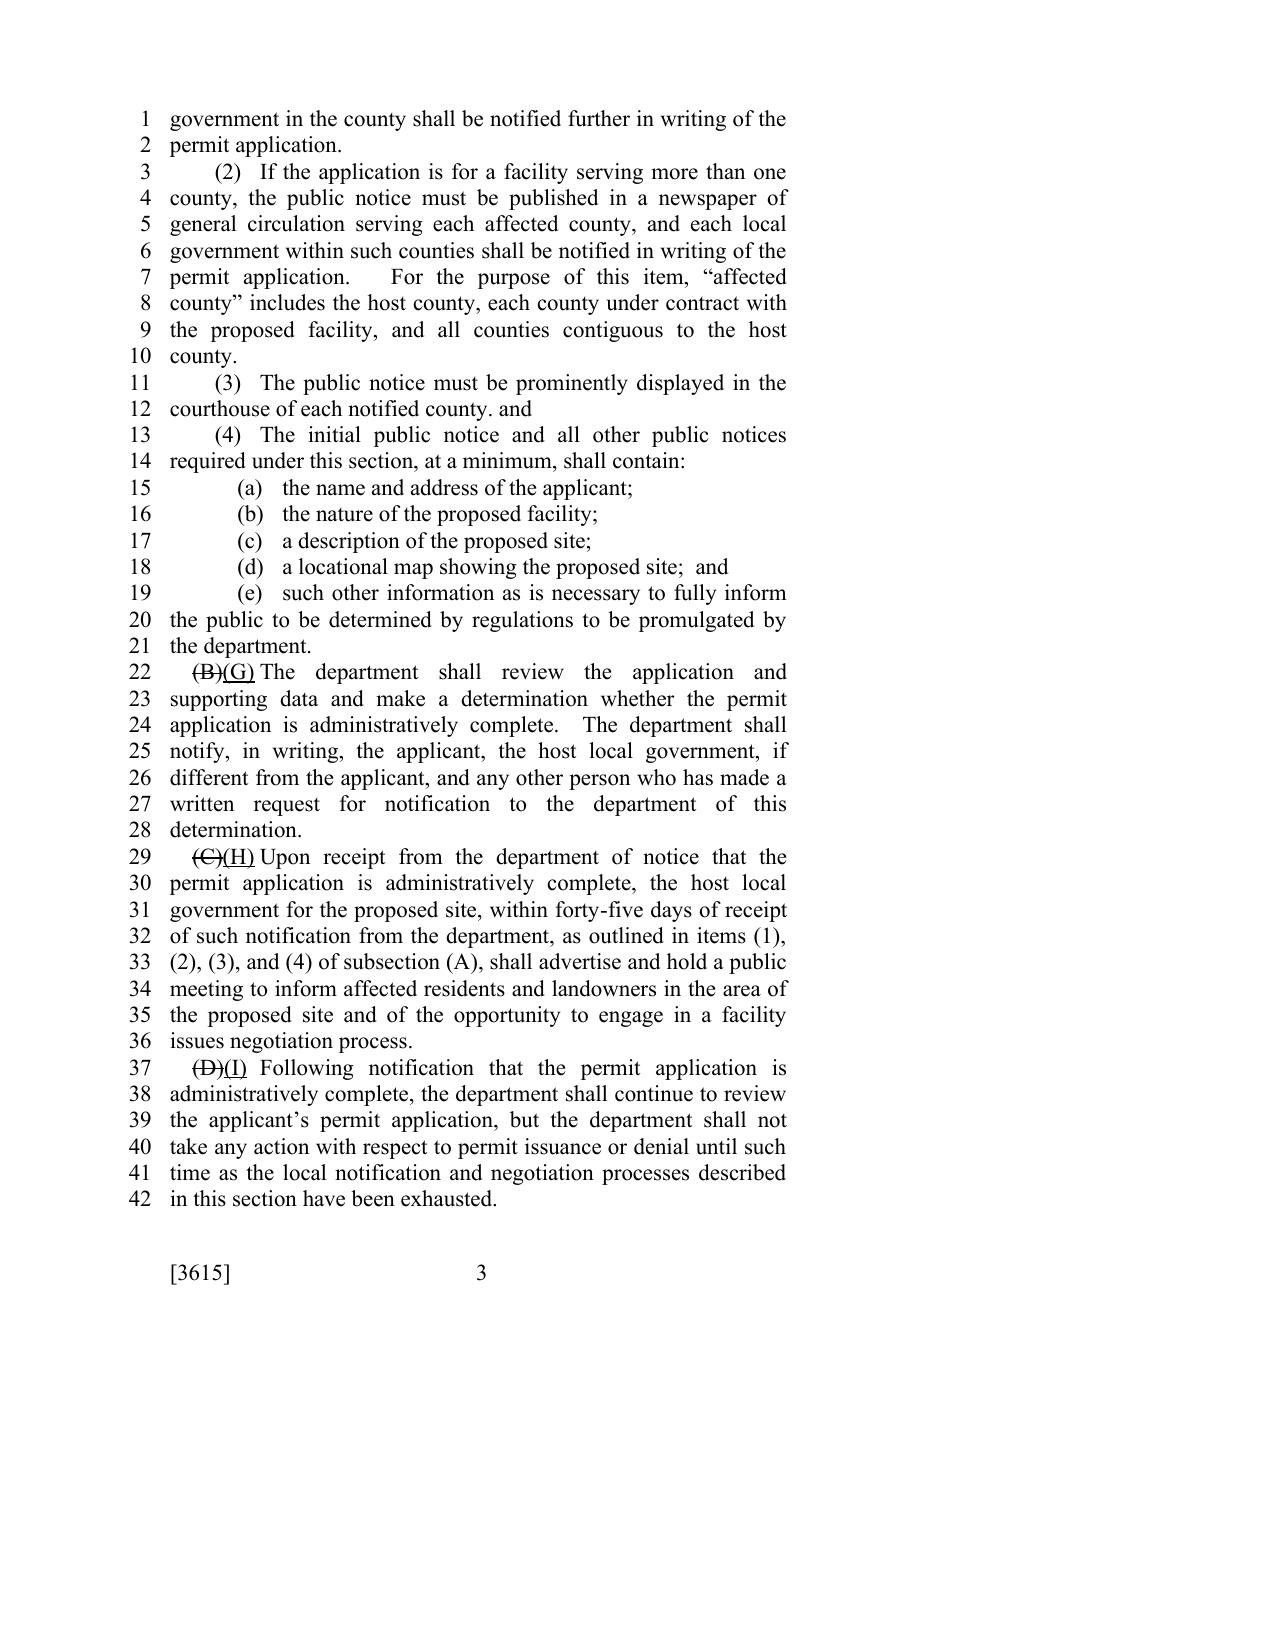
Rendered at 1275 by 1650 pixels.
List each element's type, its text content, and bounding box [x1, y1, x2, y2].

text (c) a description of the proposed site; [169, 527, 787, 553]
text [169, 105, 787, 158]
text (e) such other information as is necessary to fully inform the public to be determined by regulations to be promulgated by the department. [169, 579, 787, 658]
text (d) a locational map showing the proposed site; and [169, 553, 787, 579]
text (2) If the application is for a facility serving more than one county, the public notice must be published in a newspaper of general circulation serving each affected county, and each local government within such counties shall be notified in writing of the permit application. For the purpose of this item, “affected county” includes the host county, each county under contract with the proposed facility, and all counties contiguous to the host county. [169, 158, 787, 368]
text (4) The initial public notice and all other public notices required under this section, at a minimum, shall contain: [169, 421, 787, 474]
text (3) The public notice must be prominently displayed in the courthouse of each notified county. and [169, 368, 787, 421]
text (a) the name and address of the applicant; [169, 474, 787, 500]
text (C)(H) Upon receipt from the department of notice that the permit application is administratively complete, the host local government for the proposed site, within forty-five days of receipt of such notification from the department, as outlined in items (1), (2), (3), and (4) of subsection (A), shall advertise and hold a public meeting to inform affected residents and landowners in the area of the proposed site and of the opportunity to engage in a facility issues negotiation process. [169, 843, 787, 1054]
text (D)(I) Following notification that the permit application is administratively complete, the department shall continue to review the applicant’s permit application, but the department shall not take any action with respect to permit issuance or denial until such time as the local notification and negotiation processes described in this section have been exhausted. [169, 1054, 787, 1212]
text (B)(G) The department shall review the application and supporting data and make a determination whether the permit application is administratively complete. The department shall notify, in writing, the applicant, the host local government, if different from the applicant, and any other person who has made a written request for notification to the department of this determination. [169, 658, 787, 843]
text (b) the nature of the proposed facility; [169, 500, 787, 527]
